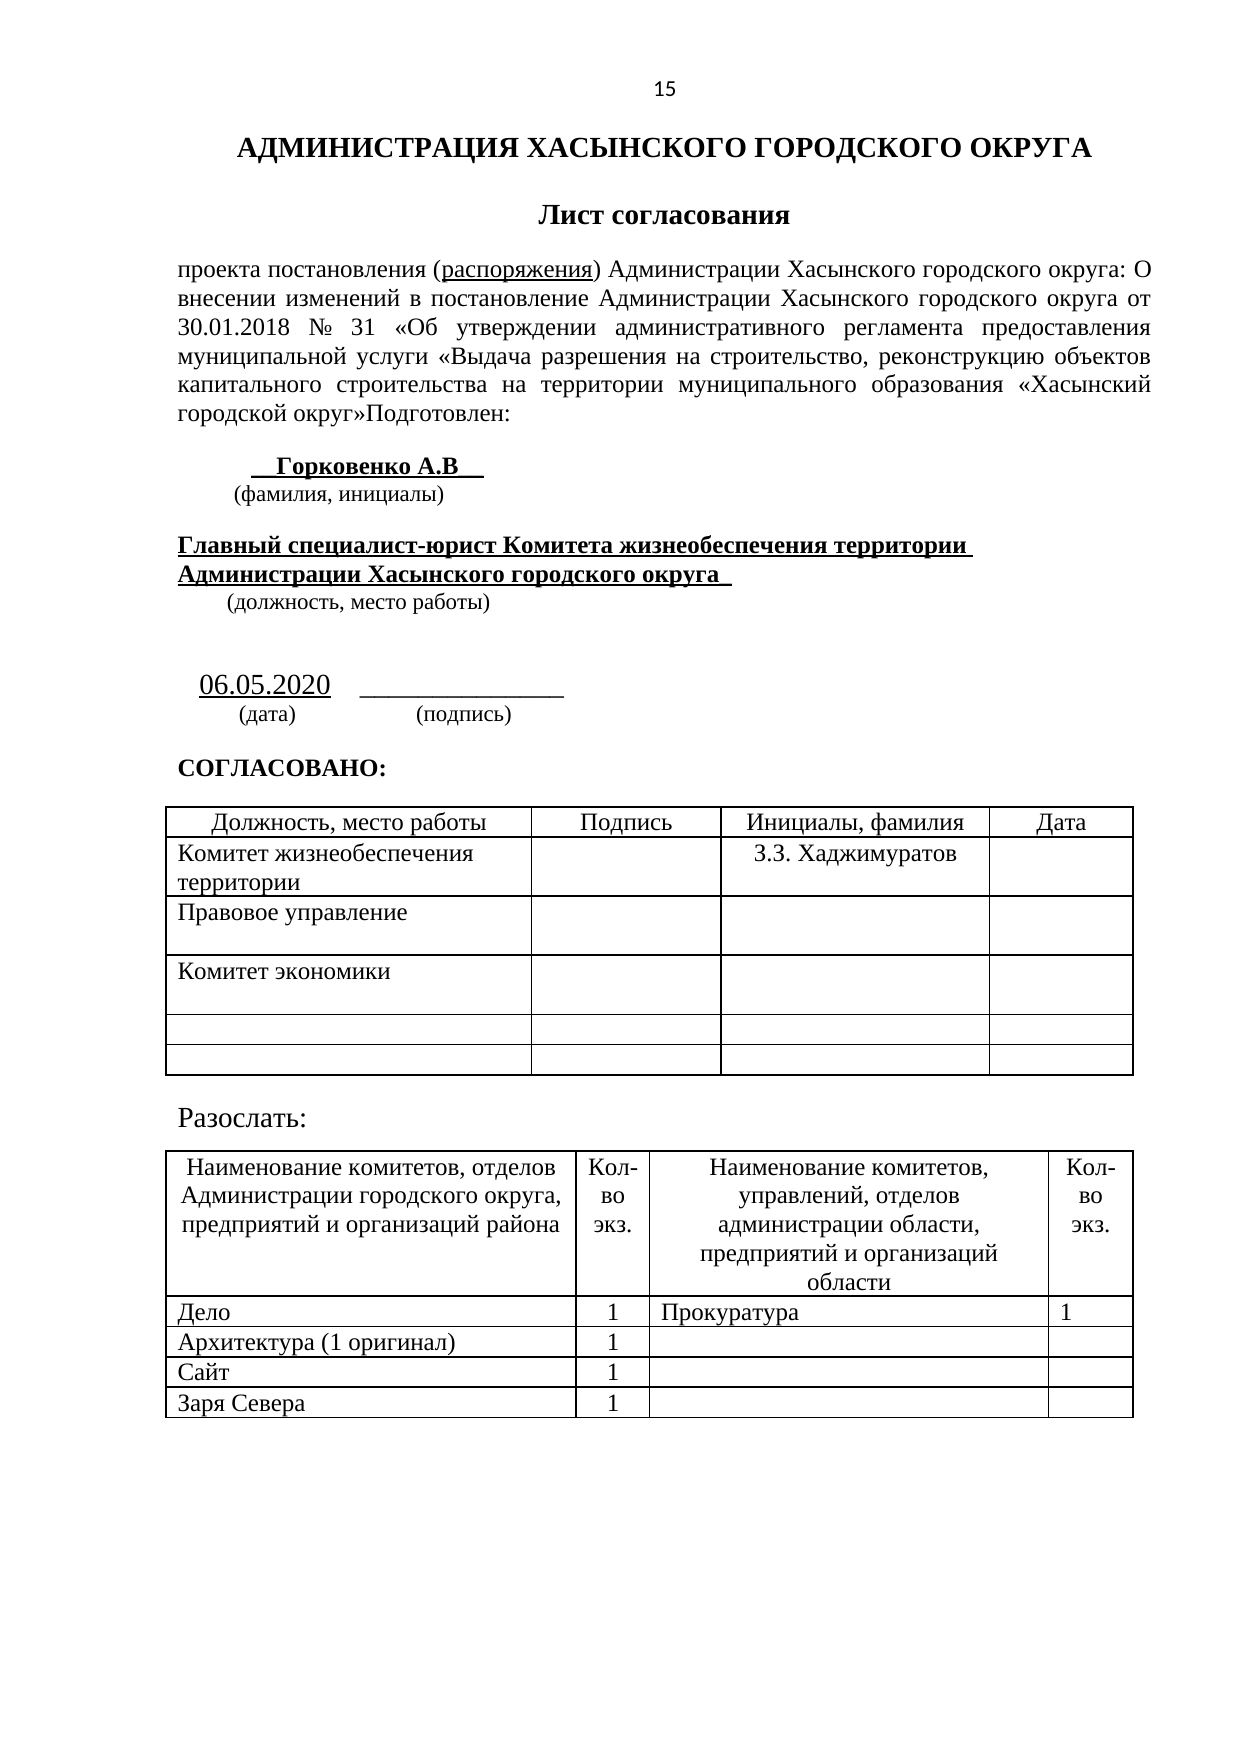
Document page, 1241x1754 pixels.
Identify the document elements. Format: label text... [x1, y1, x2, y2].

text Лист согласования [177, 197, 1152, 231]
table_cell [1049, 1358, 1132, 1386]
table_cell [722, 897, 989, 954]
table_cell Дело [167, 1297, 575, 1326]
text АДМИНИСТРАЦИЯ ХАСЫНСКОГО ГОРОДСКОГО ОКРУГА [177, 130, 1152, 163]
table_cell [532, 956, 720, 1013]
table_cell [650, 1358, 1048, 1386]
table_cell 1 [577, 1388, 649, 1417]
text __Горковенко А.В__ [177, 451, 1152, 480]
text 06.05.2020 ______________ [177, 667, 1152, 700]
table_cell [167, 1015, 531, 1044]
table_cell Сайт [167, 1358, 575, 1386]
table_cell 1 [577, 1327, 649, 1356]
table_cell 1 [577, 1358, 649, 1386]
table_cell [722, 1045, 989, 1074]
table_cell Комитет жизнеобеспечения территории [167, 838, 531, 895]
table_cell [532, 897, 720, 954]
table_header Кол-во экз. [577, 1152, 649, 1295]
table_cell Комитет экономики [167, 956, 531, 1013]
table_cell Правовое управление [167, 897, 531, 954]
table_cell [532, 838, 720, 895]
text (фамилия, инициалы) [177, 480, 1152, 506]
table_cell [532, 1015, 720, 1044]
table_header Наименование комитетов, отделов Администрации городского округа, предприятий и организаций района [167, 1152, 575, 1295]
table_header Наименование комитетов, управлений, отделов администрации области, предприятий и организаций области [650, 1152, 1048, 1295]
text Разослать: [177, 1100, 1152, 1133]
table_cell Архитектура (1 оригинал) [167, 1327, 575, 1356]
table_header Инициалы, фамилия [722, 808, 989, 836]
table_cell [650, 1327, 1048, 1356]
text Главный специалист-юрист Комитета жизнеобеспечения территории Администрации Хасынского городского округа_ [177, 530, 1152, 588]
table_header Должность, место работы [167, 808, 531, 836]
table_cell [990, 838, 1132, 895]
table_cell [167, 1045, 531, 1074]
table_cell [990, 897, 1132, 954]
table_header Подпись [532, 808, 720, 836]
table_cell [1049, 1388, 1132, 1417]
table_cell З.З. Хаджимуратов [722, 838, 989, 895]
table_cell Прокуратура [650, 1297, 1048, 1326]
table_cell [722, 1015, 989, 1044]
table_cell [650, 1388, 1048, 1417]
text (должность, место работы) [177, 588, 1152, 614]
table_cell [990, 1045, 1132, 1074]
text (дата) (подпись) [177, 700, 1152, 727]
table_cell 1 [577, 1297, 649, 1326]
table_cell [1049, 1327, 1132, 1356]
table_cell [990, 956, 1132, 1013]
table_cell [722, 956, 989, 1013]
text СОГЛАСОВАНО: [177, 753, 1152, 782]
table_cell [990, 1015, 1132, 1044]
table_header Дата [990, 808, 1132, 836]
text проекта постановления (распоряжения) Администрации Хасынского городского округа: О внесении изменений в постановление Администрации Хасынского городского округа от 30.01.2018 № 31 «Об утверждении административного регламента предоставления муниципальной услуги «Выдача разрешения на строительство, реконструкцию объектов капитального строительства на территории муниципального образования «Хасынский городской округ»Подготовлен: [177, 254, 1152, 427]
table_cell Заря Севера [167, 1388, 575, 1417]
table_cell [532, 1045, 720, 1074]
table_header Кол-во экз. [1049, 1152, 1132, 1295]
table_cell 1 [1049, 1297, 1132, 1326]
